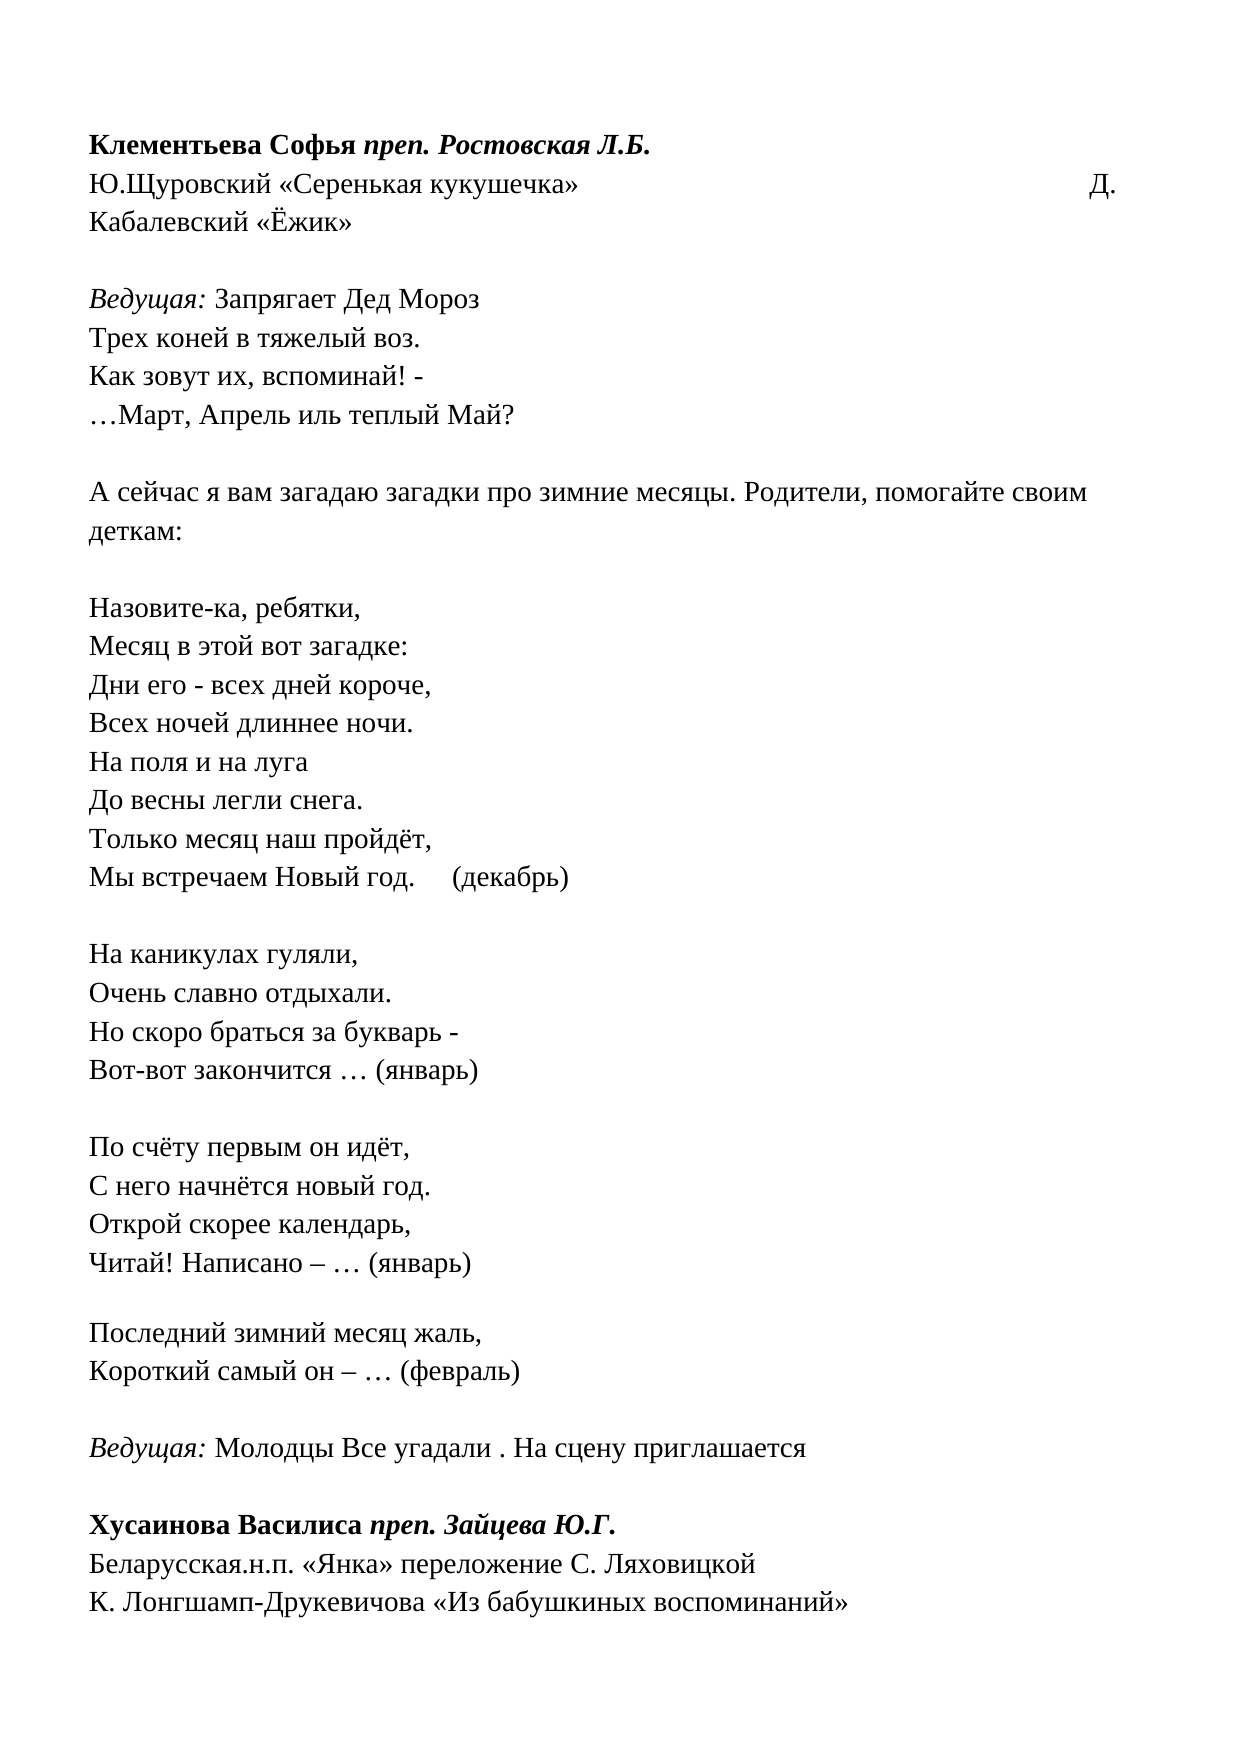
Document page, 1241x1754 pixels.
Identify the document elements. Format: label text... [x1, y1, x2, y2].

text Хусаинова Василиса преп. Зайцева Ю.Г. [89, 1507, 1152, 1541]
text К. Лонгшамп-Друкевичова «Из бабушкиных воспоминаний» [89, 1584, 1152, 1618]
text Последний зимний месяц жаль, Короткий самый он – … (февраль) [89, 1315, 1152, 1387]
text А сейчас я вам загадаю загадки про зимние месяцы. Родители, помогайте своим деткам: [89, 474, 1152, 546]
text Клементьева Софья преп. Ростовская Л.Б. Ю.Щуровский «Серенькая кукушечка» Д. Кабалевский «Ёжик» [89, 127, 1152, 238]
text Назовите-ка, ребятки, Месяц в этой вот загадке: Дни его - всех дней короче, Всех ночей длиннее ночи. На поля и на луга До весны легли снега. Только месяц наш пройдёт, Мы встречаем Новый год. (декабрь) [89, 590, 1152, 893]
text Ведущая: Запрягает Дед Мороз Трех коней в тяжелый воз. Как зовут их, вспоминай! - …Март, Апрель иль теплый Май? [89, 281, 1152, 431]
text Ведущая: Молодцы Все угадали . На сцену приглашается [89, 1430, 1152, 1464]
text Беларусская.н.п. «Янка» переложение С. Ляховицкой [89, 1546, 1152, 1579]
text На каникулах гуляли, Очень славно отдыхали. Но скоро браться за букварь - Вот-вот закончится … (январь) По счёту первым он идёт, С него начнётся новый год. Открой скорее календарь, Читай! Написано – … (январь) [89, 937, 1152, 1311]
